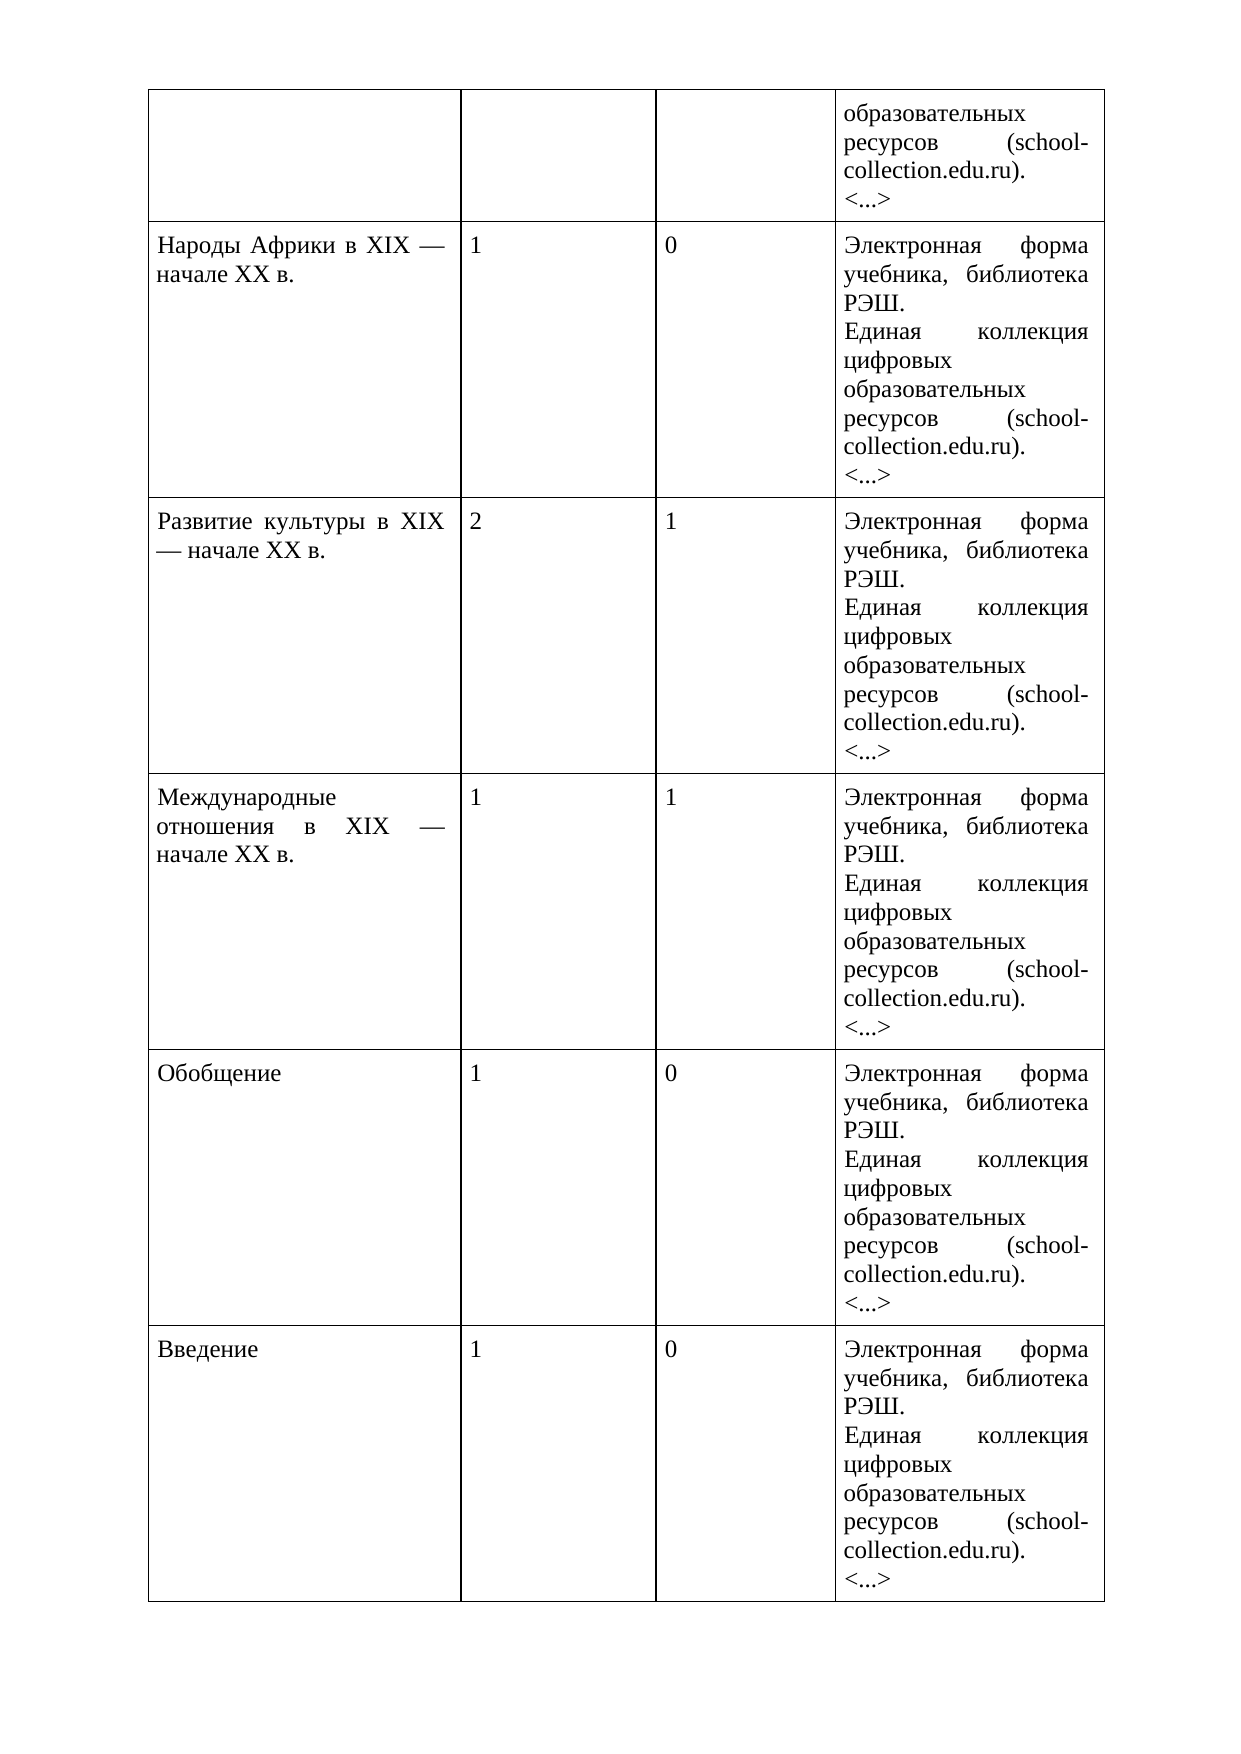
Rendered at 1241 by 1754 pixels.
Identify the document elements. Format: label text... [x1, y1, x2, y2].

table_cell 1 [657, 774, 835, 1049]
table_cell Электронная форма учебника, библиотека РЭШ. Единая коллекция цифровых образовательных ресурсов (school-collection.edu.ru). <...> [836, 222, 1104, 497]
table_cell 1 [657, 498, 835, 773]
table_cell Развитие культуры в XIX — начале ХХ в. [149, 498, 460, 773]
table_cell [149, 90, 460, 221]
table_cell 1 [657, 90, 835, 221]
table_cell 0 [657, 222, 835, 497]
table_cell 0 [657, 1050, 835, 1324]
table_cell 2 [462, 498, 655, 773]
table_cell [836, 1050, 1104, 1324]
table_cell Международные отношения в XIX — начале XX в. [149, 774, 460, 1049]
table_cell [836, 1326, 1104, 1601]
table_cell Введение [149, 1326, 460, 1601]
table_cell Народы Африки в ХIХ — начале ХХ в. [149, 222, 460, 497]
table_cell 1 [462, 222, 655, 497]
table_cell Электронная форма учебника, библиотека РЭШ. Единая коллекция цифровых образовательных ресурсов (school-collection.edu.ru). <...> [836, 774, 1104, 1049]
table_cell 3 [462, 90, 655, 221]
table_cell Обобщение [149, 1050, 460, 1324]
table_cell 1 [462, 1050, 655, 1324]
table_cell 1 [462, 1326, 655, 1601]
table_cell Электронная форма учебника, библиотека РЭШ. Единая коллекция цифровых образовательных ресурсов (school-collection.edu.ru). <...> [836, 498, 1104, 773]
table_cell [836, 90, 1104, 221]
table_cell 1 [462, 774, 655, 1049]
table_cell 0 [657, 1326, 835, 1601]
